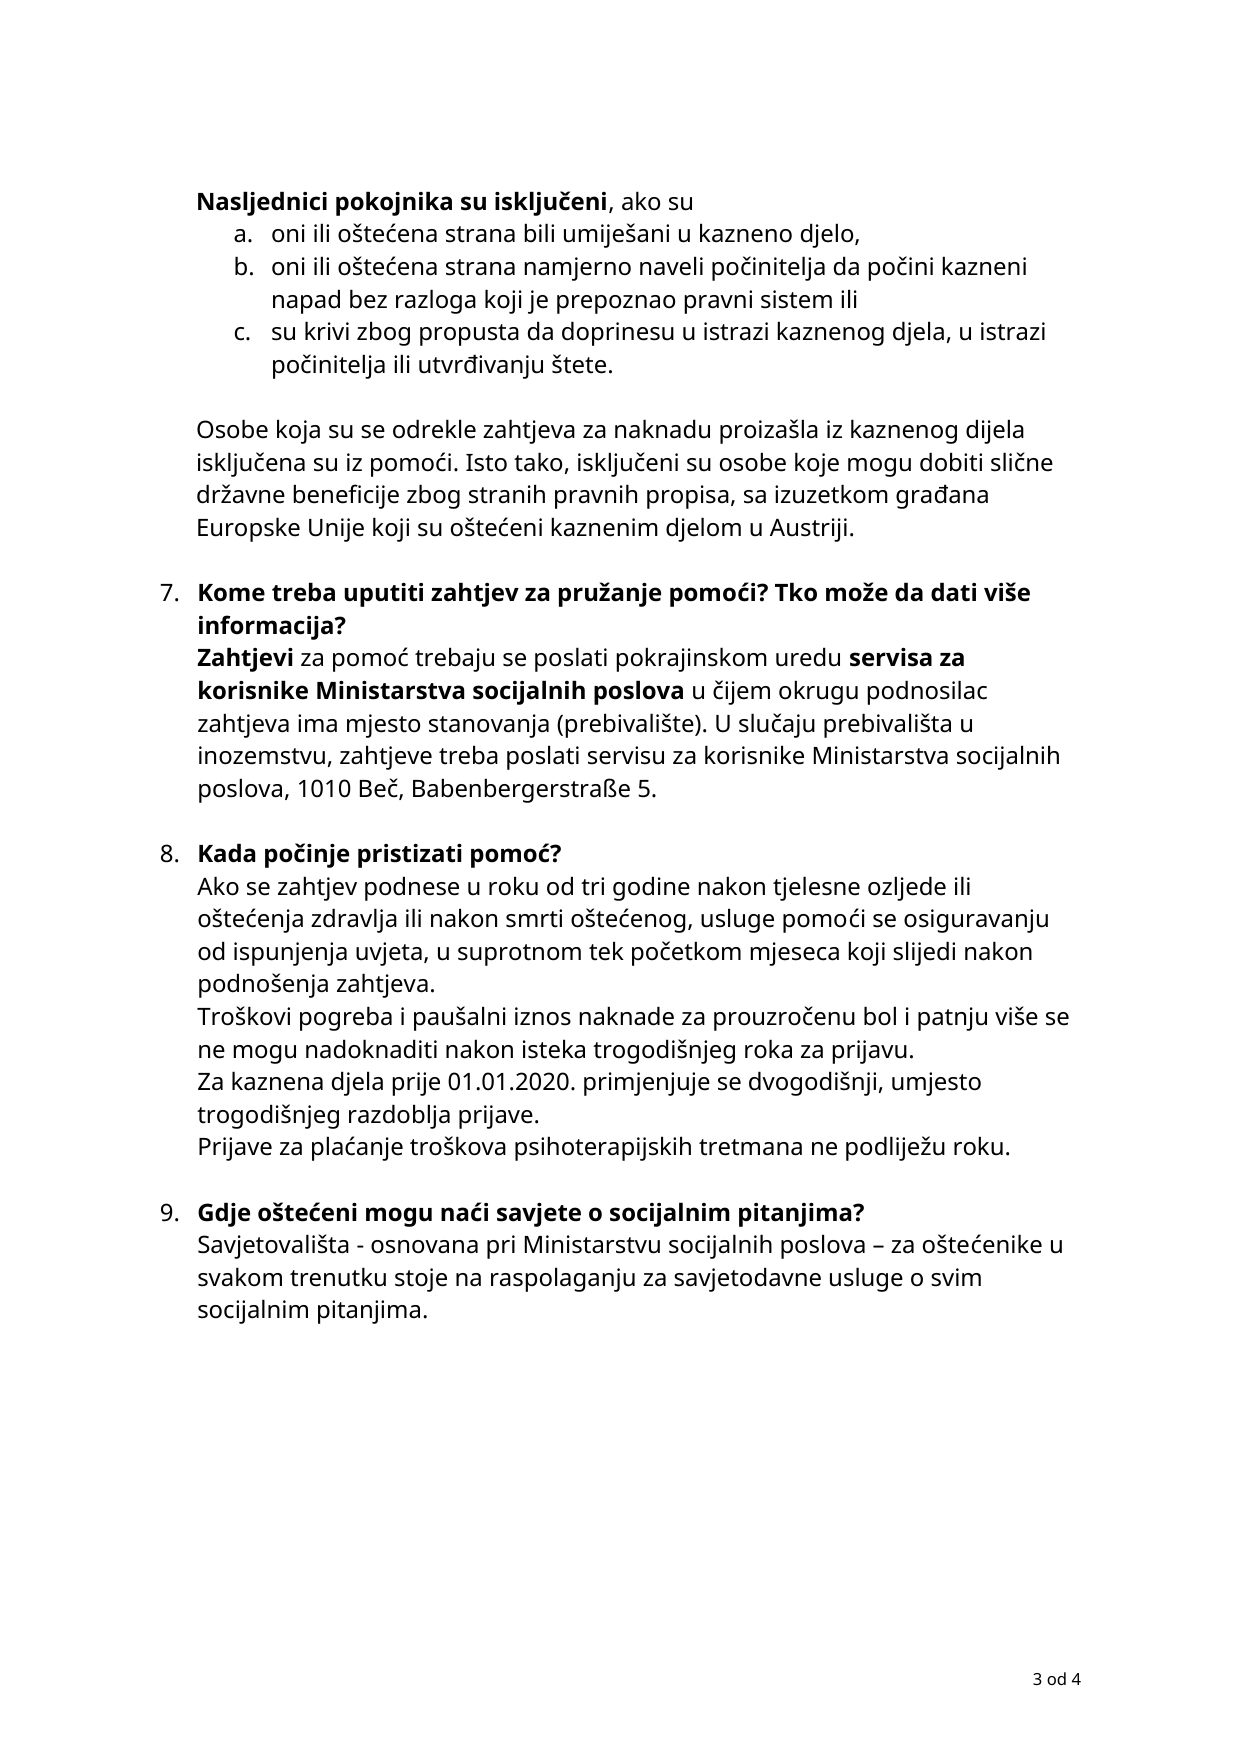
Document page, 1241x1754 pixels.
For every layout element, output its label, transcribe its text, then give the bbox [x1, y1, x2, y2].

list oni ili oštećena strana namjerno naveli počinitelja da počini kazneni napad bez razloga koji je prepoznao pravni sistem ili [233, 250, 1081, 315]
list su krivi zbog propusta da doprinesu u istrazi kaznenog djela, u istrazi počinitelja ili utvrđivanju štete. [233, 315, 1081, 380]
list oni ili oštećena strana bili umiješani u kazneno djelo, [233, 217, 1081, 250]
list Kada počinje pristizati pomoć? Ako se zahtjev podnese u roku od tri godine nakon tjelesne ozljede ili oštećenja zdravlja ili nakon smrti oštećenog, usluge pomoći se osiguravanju od ispunjenja uvjeta, u suprotnom tek početkom mjeseca koji slijedi nakon podnošenja zahtjeva. Troškovi pogreba i paušalni iznos naknade za prouzročenu bol i patnju više se ne mogu nadoknaditi nakon isteka trogodišnjeg roka za prijavu. Za kaznena djela prije 01.01.2020. primjenjuje se dvogodišnji, umjesto trogodišnjeg razdoblja prijave. Prijave za plaćanje troškova psihoterapijskih tretmana ne podliježu roku. [159, 837, 1081, 1195]
text Osobe koja su se odrekle zahtjeva za naknadu proizašla iz kaznenog dijela isključena su iz pomoći. Isto tako, isključeni su osobe koje mogu dobiti slične državne beneficije zbog stranih pravnih propisa, sa izuzetkom građana Europske Unije koji su oštećeni kaznenim djelom u Austriji. [196, 380, 1081, 543]
list Gdje oštećeni mogu naći savjete o socijalnim pitanjima? Savjetovališta - osnovana pri Ministarstvu socijalnih poslova – za oštećenike u svakom trenutku stoje na raspolaganju za savjetodavne usluge o svim socijalnim pitanjima. [159, 1195, 1081, 1326]
list Kome treba uputiti zahtjev za pružanje pomoći? Tko može da dati više informacija? Zahtjevi za pomoć trebaju se poslati pokrajinskom uredu servisa za korisnike Ministarstva socijalnih poslova u čijem okrugu podnosilac zahtjeva ima mjesto stanovanja (prebivalište). U slučaju prebivališta u inozemstvu, zahtjeve treba poslati servisu za korisnike Ministarstva socijalnih poslova, 1010 Beč, Babenbergerstraße 5. [159, 576, 1081, 837]
text Nasljednici pokojnika su isključeni, ako su [166, 152, 1081, 217]
